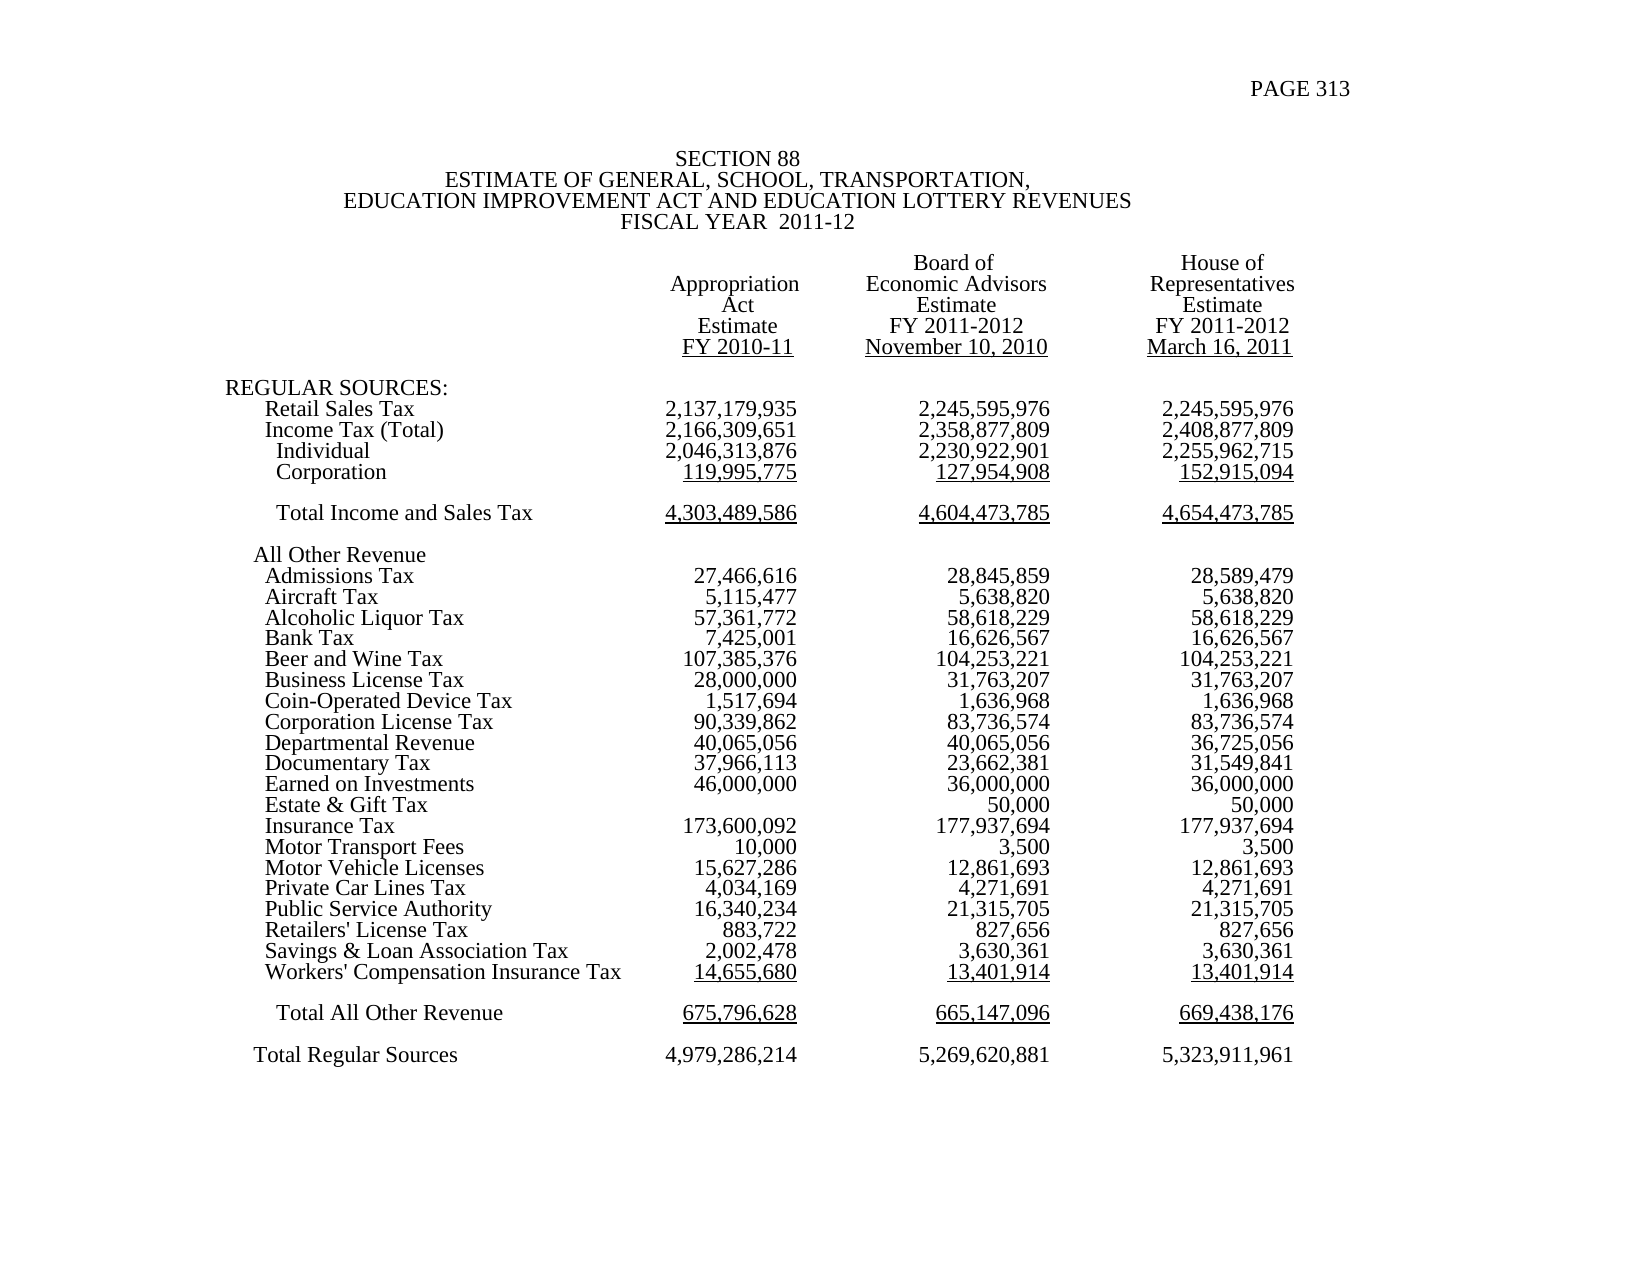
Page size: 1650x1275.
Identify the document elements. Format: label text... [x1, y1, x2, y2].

text Corporation License Tax 90,339,862 83,736,574 83,736,574 [160, 712, 1500, 733]
text Beer and Wine Tax 107,385,376 104,253,221 104,253,221 [160, 650, 1500, 671]
text Departmental Revenue 40,065,056 40,065,056 36,725,056 [160, 733, 1500, 754]
text Workers' Compensation Insurance Tax 14,655,680 13,401,914 13,401,914 [160, 962, 1500, 983]
text SECTION 88 [150, 150, 1500, 171]
text REGULAR SOURCES: [150, 379, 1500, 400]
text Public Service Authority 16,340,234 21,315,705 21,315,705 [160, 900, 1500, 921]
text EDUCATION IMPROVEMENT ACT AND EDUCATION LOTTERY REVENUES [150, 192, 1500, 212]
text Insurance Tax 173,600,092 177,937,694 177,937,694 [160, 817, 1500, 837]
text Appropriation Economic Advisors Representatives [150, 275, 1500, 296]
text Retailers' License Tax 883,722 827,656 827,656 [160, 921, 1500, 942]
text Total Income and Sales Tax 4,303,489,586 4,604,473,785 4,654,473,785 [160, 504, 1500, 525]
text Motor Vehicle Licenses 15,627,286 12,861,693 12,861,693 [160, 858, 1500, 879]
text Earned on Investments 46,000,000 36,000,000 36,000,000 [160, 775, 1500, 796]
text Aircraft Tax 5,115,477 5,638,820 5,638,820 [160, 587, 1500, 608]
text Individual 2,046,313,876 2,230,922,901 2,255,962,715 [160, 442, 1500, 462]
text Retail Sales Tax 2,137,179,935 2,245,595,976 2,245,595,976 [160, 400, 1500, 421]
text Corporation 119,995,775 127,954,908 152,915,094 [160, 462, 1500, 483]
text Coin-Operated Device Tax 1,517,694 1,636,968 1,636,968 [160, 692, 1500, 712]
text Income Tax (Total) 2,166,309,651 2,358,877,809 2,408,877,809 [160, 421, 1500, 442]
text FY 2010-11 November 10, 2010 March 16, 2011 [150, 337, 1500, 358]
text Act Estimate Estimate [150, 296, 1500, 317]
text Total All Other Revenue 675,796,628 665,147,096 669,438,176 [160, 1004, 1500, 1025]
text FISCAL YEAR 2011-12 [150, 212, 1500, 233]
text Bank Tax 7,425,001 16,626,567 16,626,567 [160, 629, 1500, 650]
text Estimate FY 2011-2012 FY 2011-2012 [150, 317, 1500, 337]
text Motor Transport Fees 10,000 3,500 3,500 [160, 837, 1500, 858]
text Admissions Tax 27,466,616 28,845,859 28,589,479 [160, 567, 1500, 587]
text Total Regular Sources 4,979,286,214 5,269,620,881 5,323,911,961 [160, 1046, 1500, 1067]
text Board of House of [150, 254, 1500, 275]
text ESTIMATE OF GENERAL, SCHOOL, TRANSPORTATION, [150, 171, 1500, 192]
text Business License Tax 28,000,000 31,763,207 31,763,207 [160, 671, 1500, 692]
text Private Car Lines Tax 4,034,169 4,271,691 4,271,691 [160, 879, 1500, 900]
text Savings & Loan Association Tax 2,002,478 3,630,361 3,630,361 [160, 942, 1500, 962]
text Estate & Gift Tax 50,000 50,000 [160, 796, 1500, 817]
text Alcoholic Liquor Tax 57,361,772 58,618,229 58,618,229 [160, 608, 1500, 629]
text Documentary Tax 37,966,113 23,662,381 31,549,841 [160, 754, 1500, 775]
text All Other Revenue [160, 546, 1500, 567]
